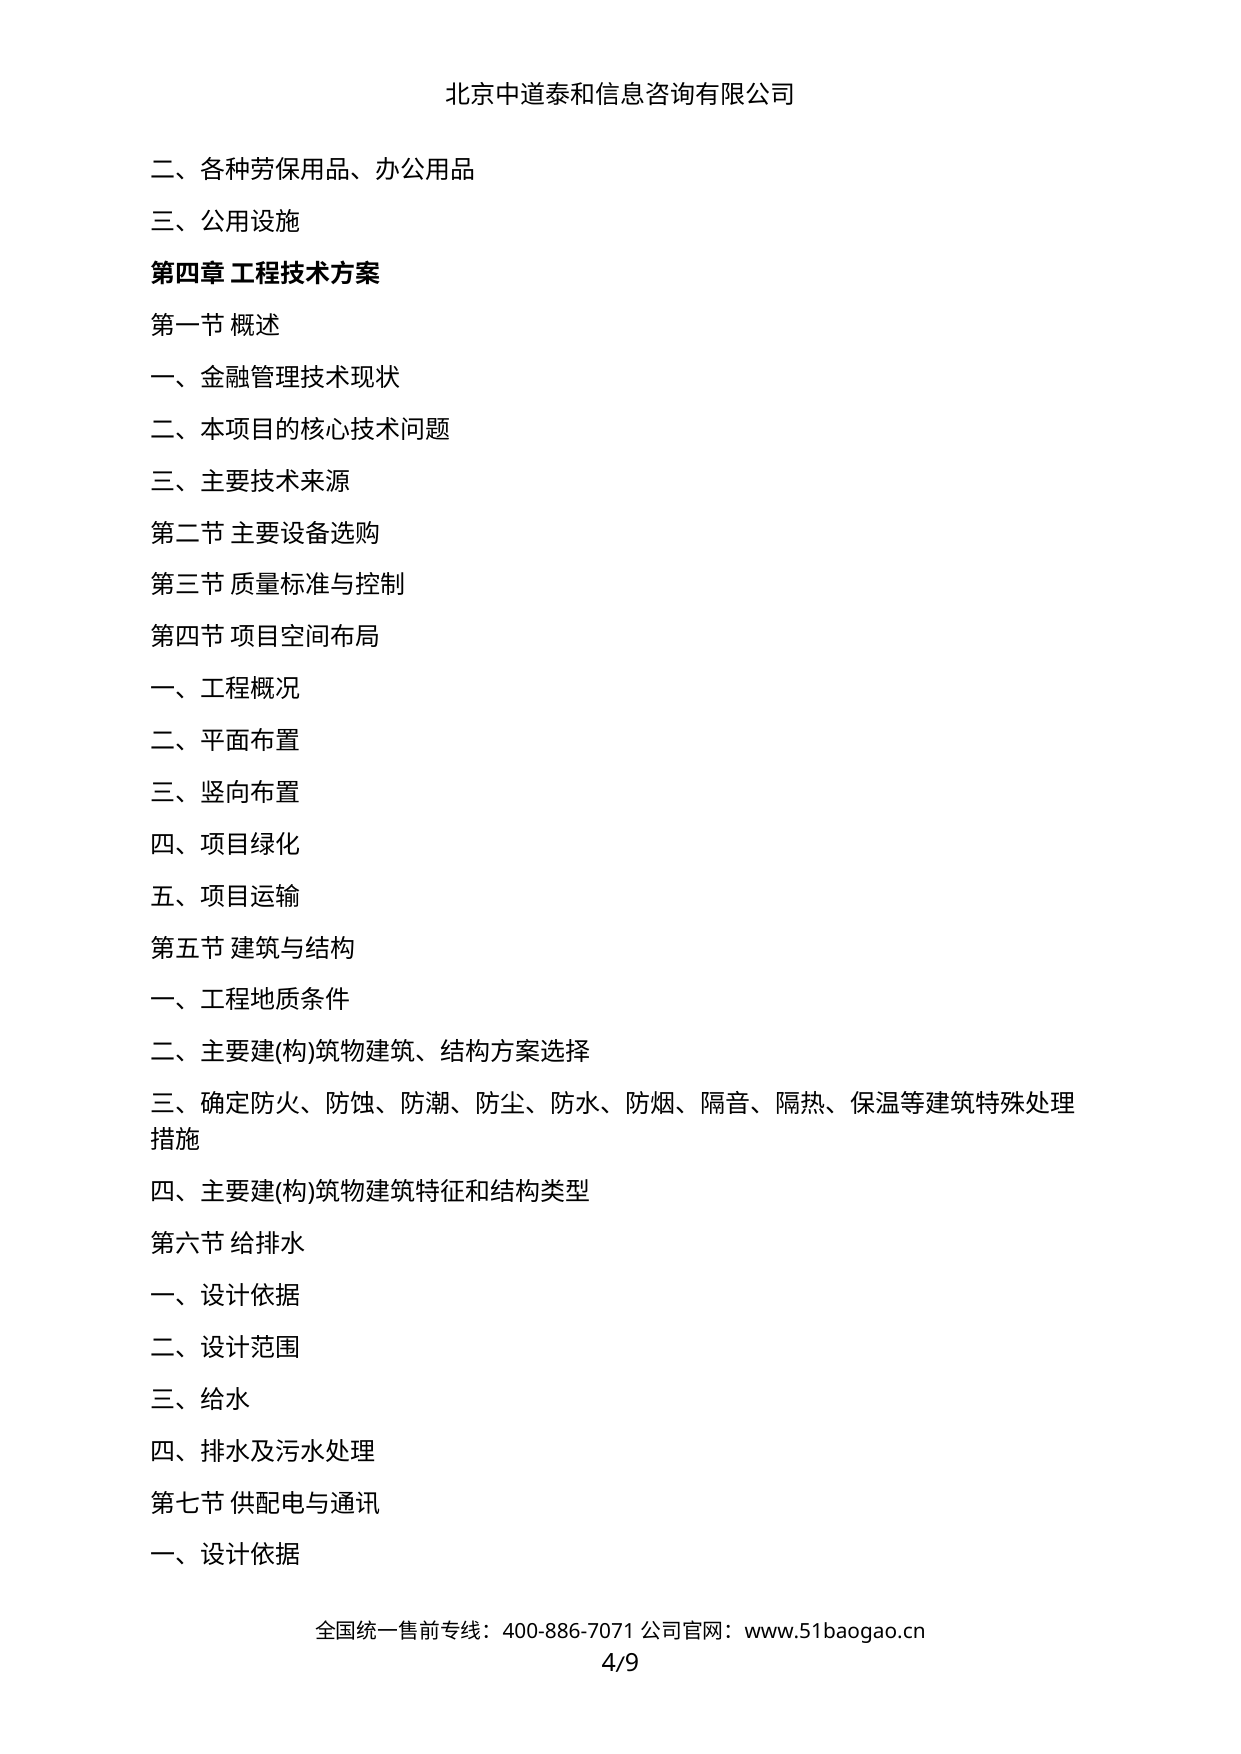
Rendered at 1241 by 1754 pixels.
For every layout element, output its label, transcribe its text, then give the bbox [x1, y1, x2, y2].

text 四、项目绿化 [150, 824, 1090, 861]
text 二、各种劳保用品、办公用品 [150, 150, 1090, 186]
text 四、排水及污水处理 [150, 1431, 1090, 1467]
text 二、设计范围 [150, 1327, 1090, 1364]
text 第三节 质量标准与控制 [150, 565, 1090, 601]
text 第二节 主要设备选购 [150, 513, 1090, 549]
text 二、本项目的核心技术问题 [150, 409, 1090, 446]
text 三、给水 [150, 1379, 1090, 1416]
text 第一节 概述 [150, 306, 1090, 342]
text 一、工程地质条件 [150, 980, 1090, 1016]
text 一、设计依据 [150, 1535, 1090, 1571]
text 三、主要技术来源 [150, 461, 1090, 497]
text 第四章 工程技术方案 [150, 254, 1090, 290]
text 一、设计依据 [150, 1276, 1090, 1312]
text 第四节 项目空间布局 [150, 617, 1090, 653]
text 一、金融管理技术现状 [150, 357, 1090, 394]
text 第七节 供配电与通讯 [150, 1483, 1090, 1519]
text 三、竖向布置 [150, 772, 1090, 809]
text 五、项目运输 [150, 876, 1090, 912]
text 四、主要建(构)筑物建筑特征和结构类型 [150, 1172, 1090, 1208]
text 第五节 建筑与结构 [150, 928, 1090, 964]
text 一、工程概况 [150, 669, 1090, 705]
text 二、主要建(构)筑物建筑、结构方案选择 [150, 1032, 1090, 1068]
text 二、平面布置 [150, 721, 1090, 757]
text 三、公用设施 [150, 202, 1090, 238]
text 第六节 给排水 [150, 1224, 1090, 1260]
text 三、确定防火、防蚀、防潮、防尘、防水、防烟、隔音、隔热、保温等建筑特殊处理措施 [150, 1084, 1090, 1156]
